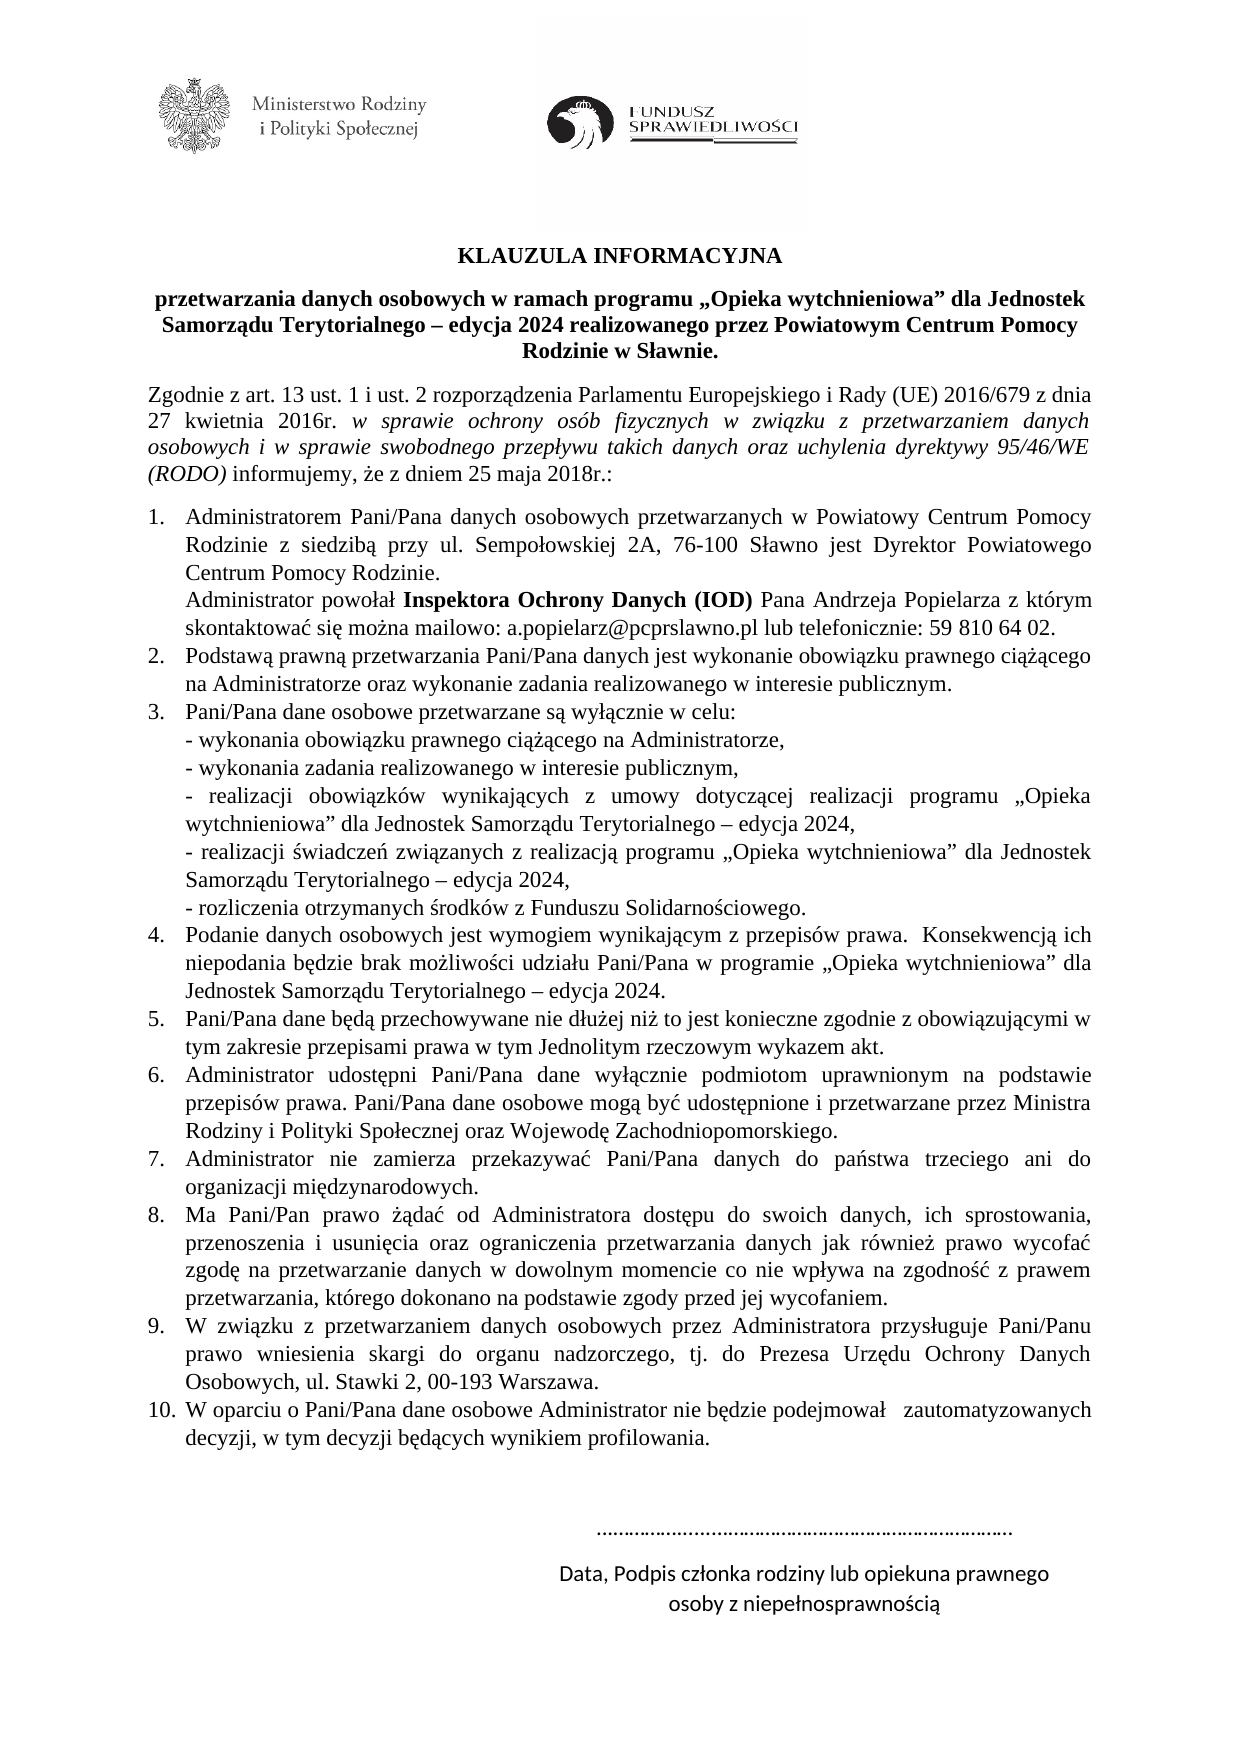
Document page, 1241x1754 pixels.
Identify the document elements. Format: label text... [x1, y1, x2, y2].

list Administrator nie zamierza przekazywać Pani/Pana danych do państwa trzeciego ani do organizacji międzynarodowych. [148, 1145, 1093, 1199]
text przetwarzania danych osobowych w ramach programu „Opieka wytchnieniowa” dla Jednostek Samorządu Terytorialnego – edycja 2024 realizowanego przez Powiatowym Centrum Pomocy Rodzinie w Sławnie. [148, 285, 1093, 364]
list Podanie danych osobowych jest wymogiem wynikającym z przepisów prawa. Konsekwencją ich niepodania będzie brak możliwości udziału Pani/Pana w programie „Opieka wytchnieniowa” dla Jednostek Samorządu Terytorialnego – edycja 2024. [148, 921, 1093, 1004]
text KLAUZULA INFORMACYJNA [148, 242, 1093, 268]
list Administrator powołał Inspektora Ochrony Danych (IOD) Pana Andrzeja Popielarza z którym skontaktować się można mailowo: a.popielarz@pcprslawno.pl lub telefonicznie: 59 810 64 02. [185, 586, 1093, 641]
list Administrator udostępni Pani/Pana dane wyłącznie podmiotom uprawnionym na podstawie przepisów prawa. Pani/Pana dane osobowe mogą być udostępnione i przetwarzane przez Ministra Rodziny i Polityki Społecznej oraz Wojewodę Zachodniopomorskiego. [148, 1061, 1093, 1143]
list Ma Pani/Pan prawo żądać od Administratora dostępu do swoich danych, ich sprostowania, przenoszenia i usunięcia oraz ograniczenia przetwarzania danych jak również prawo wycofać zgodę na przetwarzanie danych w dowolnym momencie co nie wpływa na zgodność z prawem przetwarzania, którego dokonano na podstawie zgody przed jej wycofaniem. [148, 1201, 1093, 1311]
picture [536, 14, 808, 234]
list Administratorem Pani/Pana danych osobowych przetwarzanych w Powiatowy Centrum Pomocy Rodzinie z siedzibą przy ul. Sempołowskiej 2A, 76-100 Sławno jest Dyrektor Powiatowego Centrum Pomocy Rodzinie. [148, 503, 1093, 585]
list - wykonania obowiązku prawnego ciążącego na Administratorze, [185, 726, 1093, 752]
list Pani/Pana dane osobowe przetwarzane są wyłącznie w celu: [148, 698, 1093, 724]
picture [106, 20, 490, 212]
list - wykonania zadania realizowanego w interesie publicznym, [185, 754, 1093, 780]
list W związku z przetwarzaniem danych osobowych przez Administratora przysługuje Pani/Panu prawo wniesienia skargi do organu nadzorczego, tj. do Prezesa Urzędu Ochrony Danych Osobowych, ul. Stawki 2, 00-193 Warszawa. [148, 1312, 1093, 1394]
text Data, Podpis członka rodziny lub opiekuna prawnego [516, 1559, 1093, 1587]
list - realizacji obowiązków wynikających z umowy dotyczącej realizacji programu „Opieka wytchnieniowa” dla Jednostek Samorządu Terytorialnego – edycja 2024, [185, 782, 1093, 836]
list Podstawą prawną przetwarzania Pani/Pana danych jest wykonanie obowiązku prawnego ciążącego na Administratorze oraz wykonanie zadania realizowanego w interesie publicznym. [148, 642, 1093, 697]
list - rozliczenia otrzymanych środków z Funduszu Solidarnościowego. [185, 893, 1093, 920]
list W oparciu o Pani/Pana dane osobowe Administrator nie będzie podejmował zautomatyzowanych decyzji, w tym decyzji będących wynikiem profilowania. [148, 1396, 1093, 1450]
text Zgodnie z art. 13 ust. 1 i ust. 2 rozporządzenia Parlamentu Europejskiego i Rady (UE) 2016/679 z dnia 27 kwietnia 2016r. w sprawie ochrony osób fizycznych w związku z przetwarzaniem danych osobowych i w sprawie swobodnego przepływu takich danych oraz uchylenia dyrektywy 95/46/WE (RODO) informujemy, że z dniem 25 maja 2018r.: [148, 381, 1093, 486]
list - realizacji świadczeń związanych z realizacją programu „Opieka wytchnieniowa” dla Jednostek Samorządu Terytorialnego – edycja 2024, [185, 838, 1093, 892]
text osoby z niepełnosprawnością [479, 1589, 1093, 1617]
list ...………….........……………………………………………… [443, 1513, 1093, 1541]
list Pani/Pana dane będą przechowywane nie dłużej niż to jest konieczne zgodnie z obowiązującymi w tym zakresie przepisami prawa w tym Jednolitym rzeczowym wykazem akt. [148, 1005, 1093, 1059]
